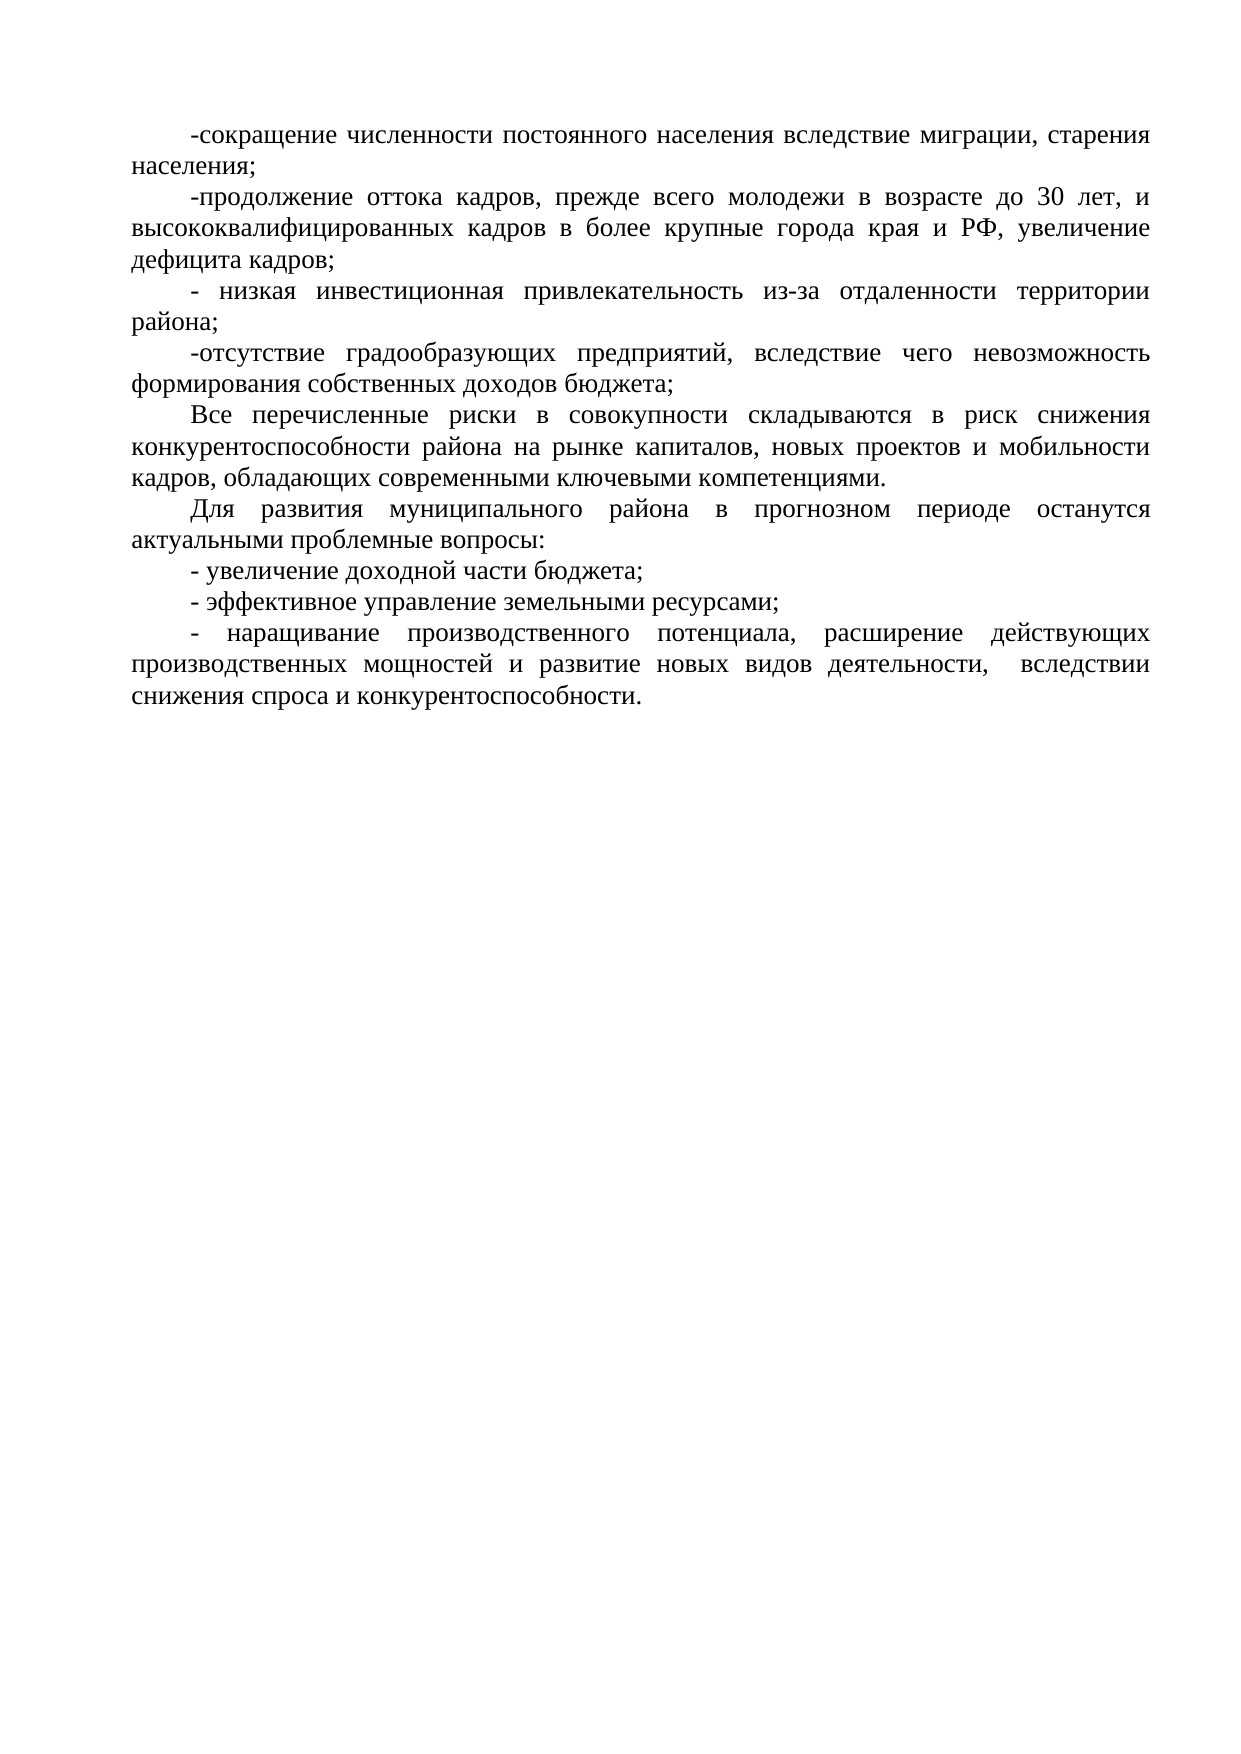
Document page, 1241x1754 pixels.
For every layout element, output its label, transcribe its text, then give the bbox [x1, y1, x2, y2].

text Для развития муниципального района в прогнозном периоде останутся актуальными проблемные вопросы: [131, 492, 1152, 554]
text - наращивание производственного потенциала, расширение действующих производственных мощностей и развитие новых видов деятельности, вследствии снижения спроса и конкурентоспособности. [131, 616, 1152, 710]
text -продолжение оттока кадров, прежде всего молодежи в возрасте до 30 лет, и высококвалифицированных кадров в более крупные города края и РФ, увеличение дефицита кадров; [131, 180, 1152, 274]
text - низкая инвестиционная привлекательность из-за отдаленности территории района; [131, 274, 1152, 336]
text - эффективное управление земельными ресурсами; [131, 585, 1152, 616]
text -отсутствие градообразующих предприятий, вследствие чего невозможность формирования собственных доходов бюджета; [131, 336, 1152, 398]
text -сокращение численности постоянного населения вследствие миграции, старения населения; [131, 118, 1152, 180]
text - увеличение доходной части бюджета; [131, 554, 1152, 585]
text Все перечисленные риски в совокупности складываются в риск снижения конкурентоспособности района на рынке капиталов, новых проектов и мобильности кадров, обладающих современными ключевыми компетенциями. [131, 398, 1152, 492]
